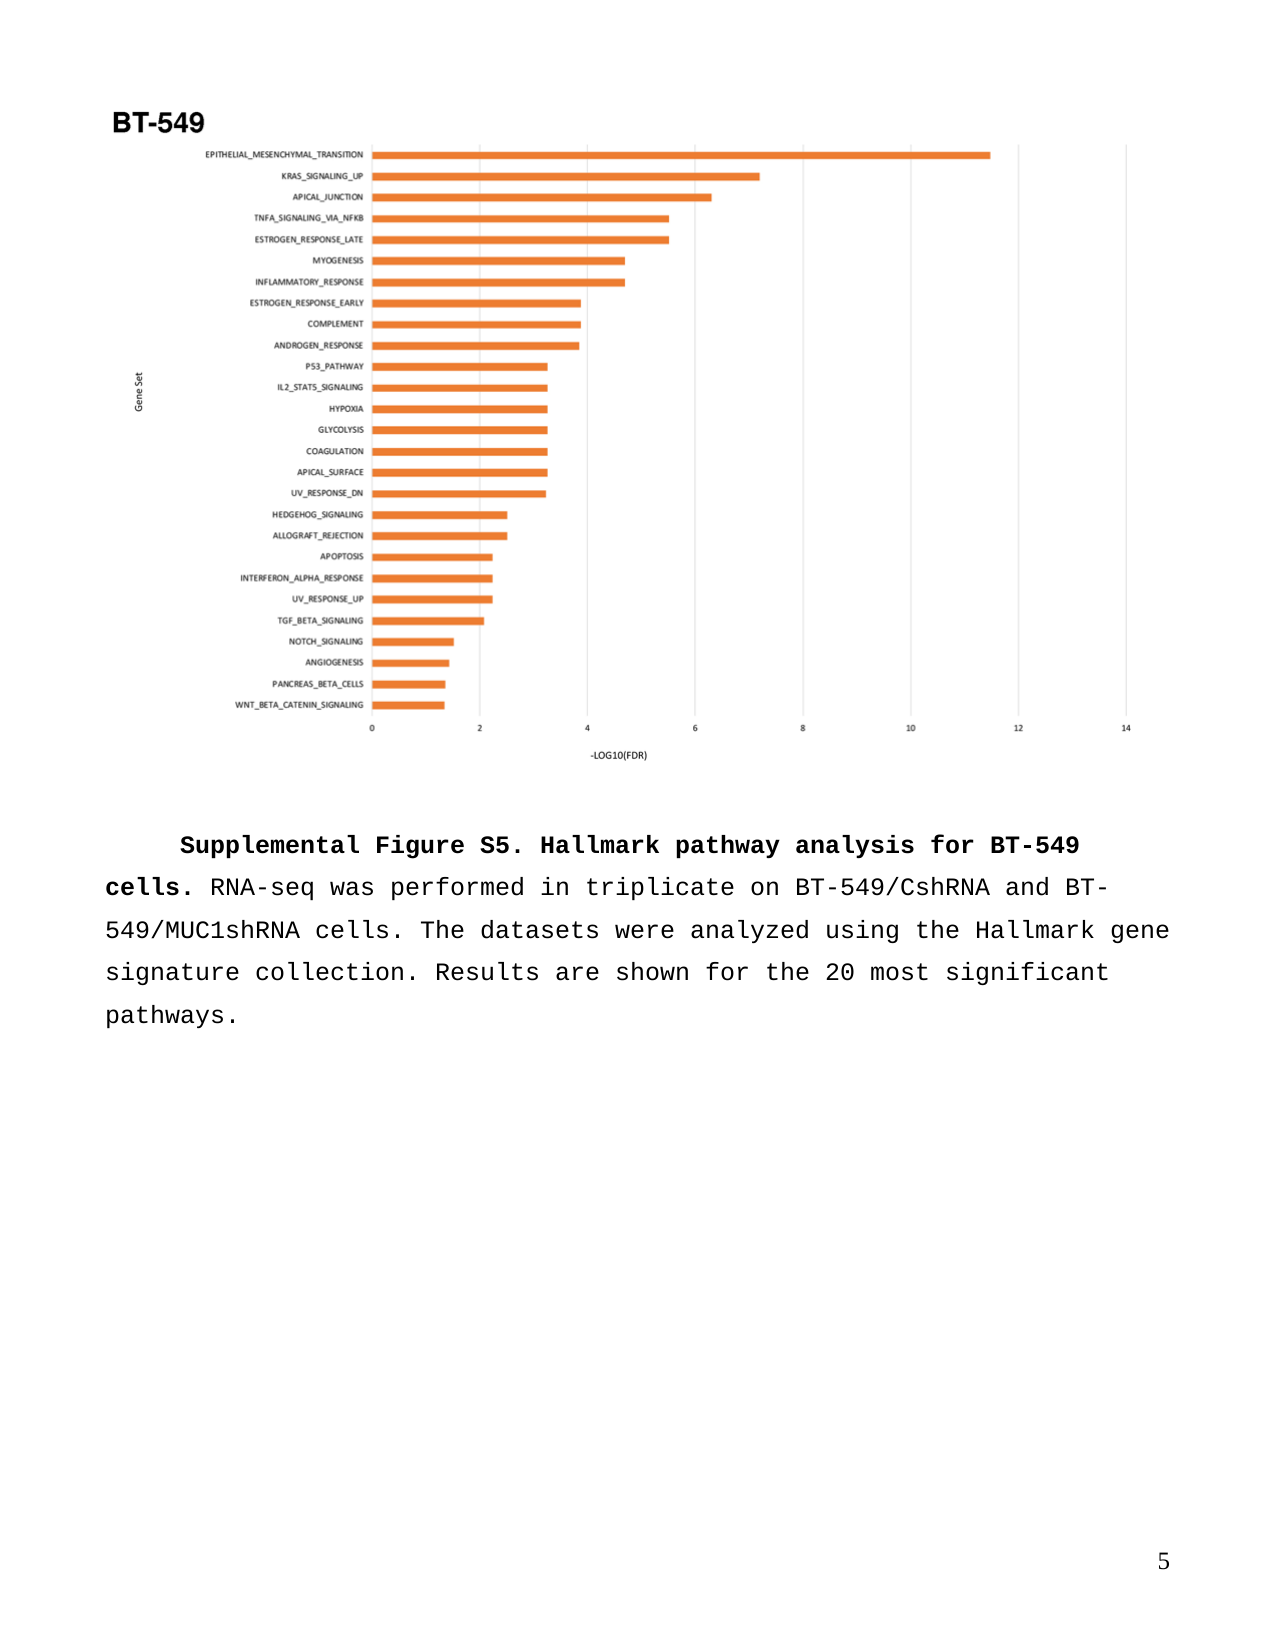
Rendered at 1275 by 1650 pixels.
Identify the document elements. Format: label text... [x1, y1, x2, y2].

picture [105, 105, 1170, 776]
text Supplemental Figure S5. Hallmark pathway analysis for BT-549 cells. RNA-seq was performed in triplicate on BT-549/CshRNA and BT-549/MUC1shRNA cells. The datasets were analyzed using the Hallmark gene signature collection. Results are shown for the 20 most significant pathways. [105, 832, 1170, 1031]
